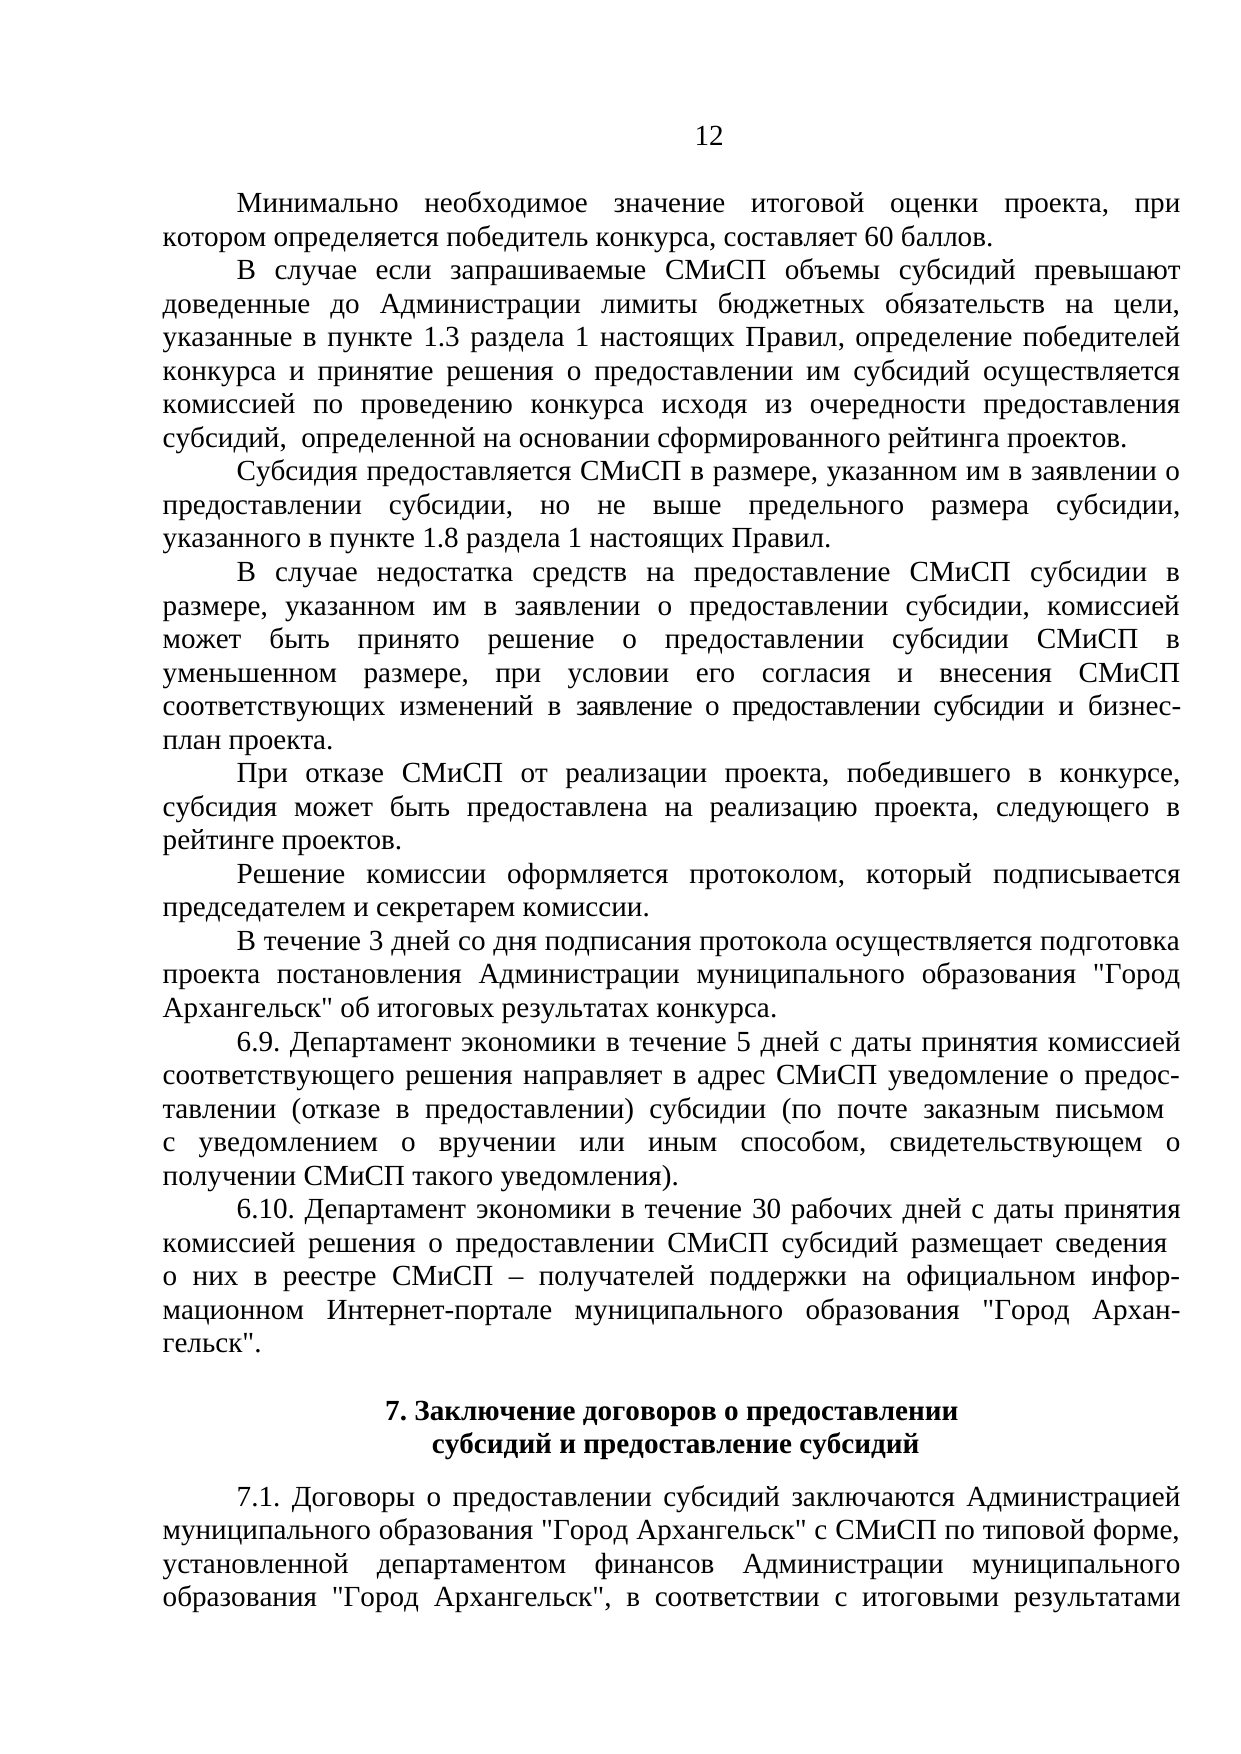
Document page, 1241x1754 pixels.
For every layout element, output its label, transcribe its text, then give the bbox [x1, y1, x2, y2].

text Решение комиссии оформляется протоколом, который подписывается председателем и секретарем комиссии. [162, 856, 1181, 923]
text В течение 3 дней со дня подписания протокола осуществляется подготовка проекта постановления Администрации муниципального образования "Город Архангельск" об итоговых результатах конкурса. [162, 923, 1181, 1024]
text 12 [162, 118, 1181, 152]
text Минимально необходимое значение итоговой оценки проекта, при котором определяется победитель конкурса, составляет 60 баллов. [162, 185, 1181, 252]
text В случае если запрашиваемые СМиСП объемы субсидий превышают доведенные до Администрации лимиты бюджетных обязательств на цели, указанные в пункте 1.3 раздела 1 настоящих Правил, определение победителей конкурса и принятие решения о предоставлении им субсидий осуществляется комиссией по проведению конкурса исходя из очередности предоставления субсидий, определенной на основании сформированного рейтинга проектов. [162, 252, 1181, 453]
text субсидий и предоставление субсидий [162, 1426, 1181, 1460]
text 7. Заключение договоров о предоставлении [162, 1393, 1181, 1426]
text 7.1. Договоры о предоставлении субсидий заключаются Администрацией муниципального образования "Город Архангельск" с СМиСП по типовой форме, установленной департаментом финансов Администрации муниципального образования "Город Архангельск", в соответствии с итоговыми результатами [162, 1479, 1181, 1641]
text Субсидия предоставляется СМиСП в размере, указанном им в заявлении о предоставлении субсидии, но не выше предельного размера субсидии, указанного в пункте 1.8 раздела 1 настоящих Правил. [162, 453, 1181, 554]
text В случае недостатка средств на предоставление СМиСП субсидии в размере, указанном им в заявлении о предоставлении субсидии, комиссией может быть принято решение о предоставлении субсидии СМиСП в уменьшенном размере, при условии его согласия и внесения СМиСП соответствующих изменений в заявление о предоставлении субсидии и бизнес-план проекта. [162, 554, 1181, 755]
text 6.10. Департамент экономики в течение 30 рабочих дней с даты принятия комиссией решения о предоставлении СМиСП субсидий размещает сведения о них в реестре СМиСП – получателей поддержки на официальном инфор-мационном Интернет-портале муниципального образования "Город Архан-гельск". [162, 1191, 1181, 1359]
text 6.9. Департамент экономики в течение 5 дней с даты принятия комиссией соответствующего решения направляет в адрес СМиСП уведомление о предос-тавлении (отказе в предоставлении) субсидии (по почте заказным письмом с уведомлением о вручении или иным способом, свидетельствующем о получении СМиСП такого уведомления). [162, 1024, 1181, 1191]
text При отказе СМиСП от реализации проекта, победившего в конкурсе, субсидия может быть предоставлена на реализацию проекта, следующего в рейтинге проектов. [162, 755, 1181, 856]
